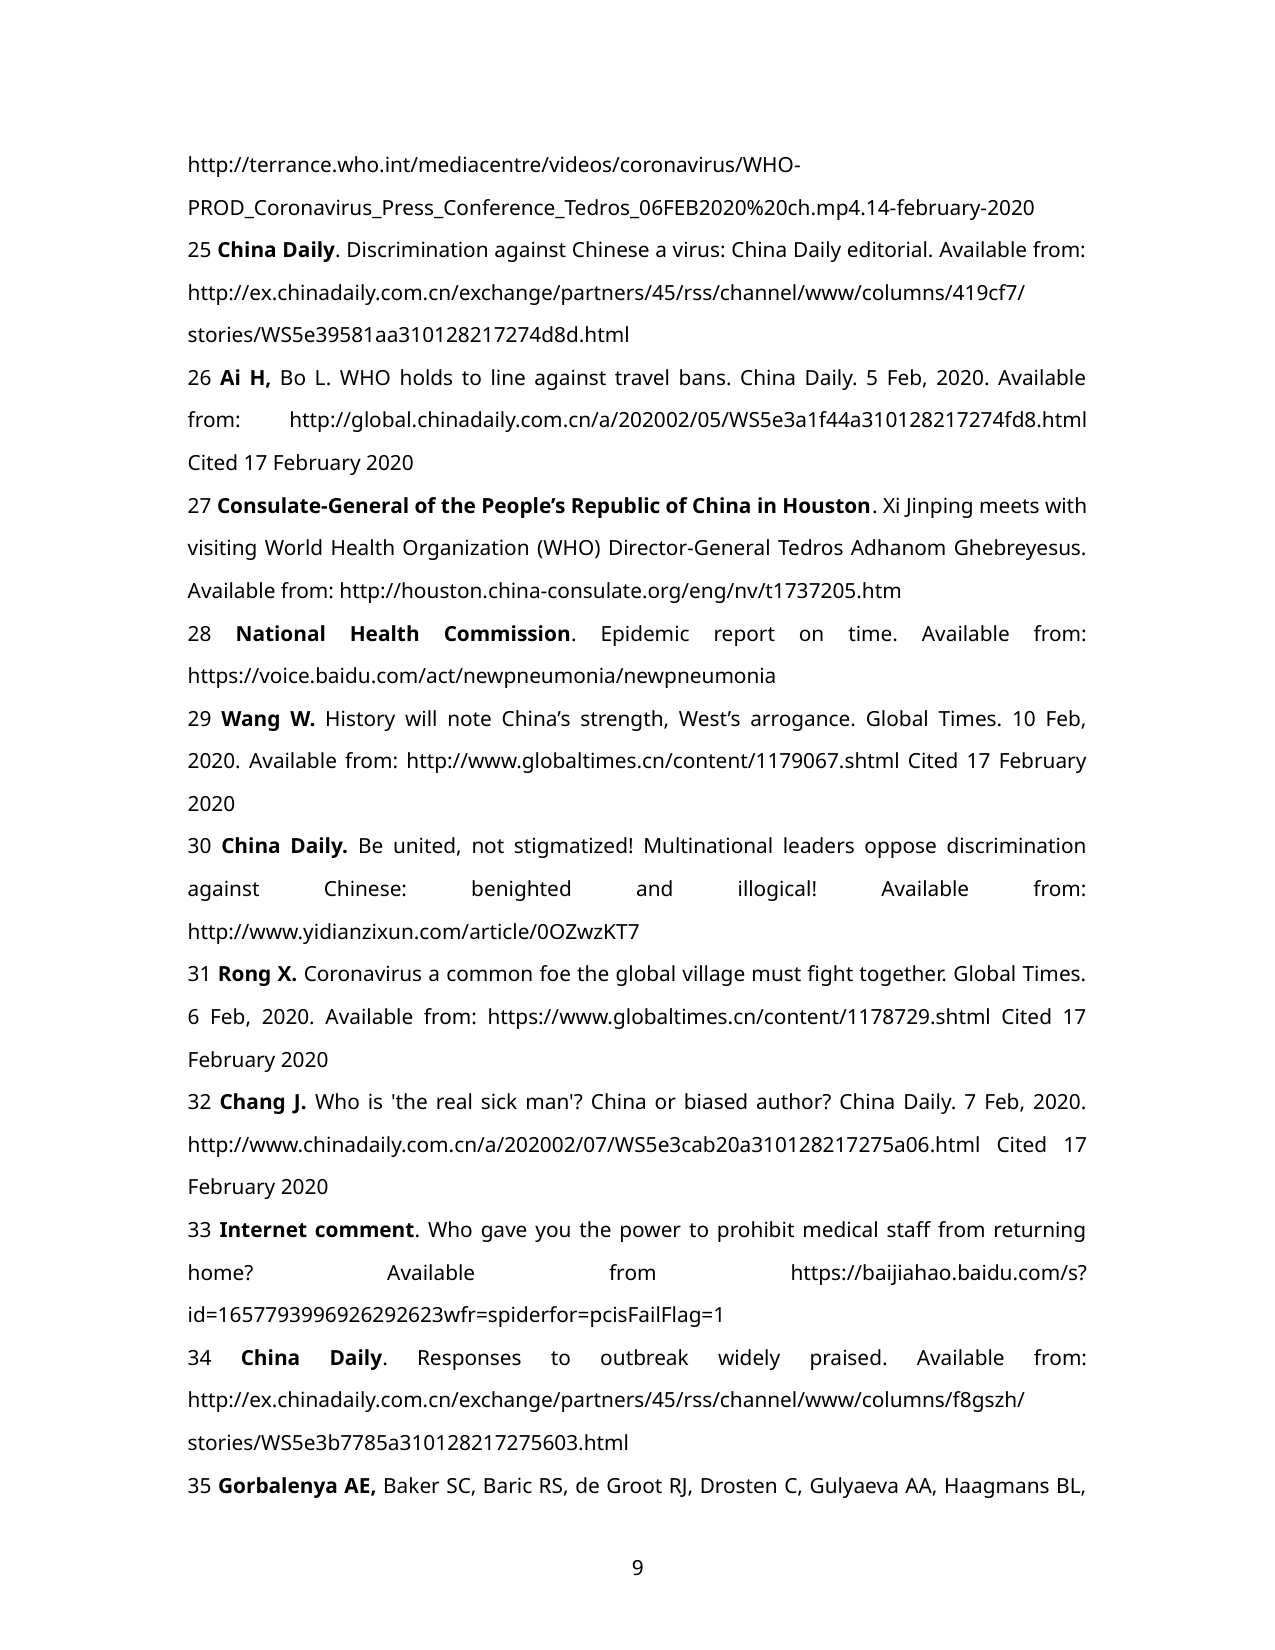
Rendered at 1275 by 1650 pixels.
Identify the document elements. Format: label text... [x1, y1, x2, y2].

text 32 Chang J. Who is 'the real sick man'? China or biased author? China Daily. 7 Feb, 2020. http://www.chinadaily.com.cn/a/202002/07/WS5e3cab20a310128217275a06.html Cited 17 February 2020 [187, 1087, 1087, 1201]
text 31 Rong X. Coronavirus a common foe the global village must fight together. Global Times. 6 Feb, 2020. Available from: https://www.globaltimes.cn/content/1178729.shtml Cited 17 February 2020 [187, 959, 1087, 1073]
text 27 Consulate-General of the People’s Republic of China in Houston. Xi Jinping meets with visiting World Health Organization (WHO) Director-General Tedros Adhanom Ghebreyesus. Available from: http://houston.china-consulate.org/eng/nv/t1737205.htm [187, 491, 1087, 604]
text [187, 1471, 1087, 1499]
text 25 China Daily. Discrimination against Chinese a virus: China Daily editorial. Available from: http://ex.chinadaily.com.cn/exchange/partners/45/rss/channel/www/columns/419cf7/stories/WS5e39581aa310128217274d8d.html [187, 235, 1087, 349]
text 26 Ai H, Bo L. WHO holds to line against travel bans. China Daily. 5 Feb, 2020. Available from: http://global.chinadaily.com.cn/a/202002/05/WS5e3a1f44a310128217274fd8.html Cited 17 February 2020 [187, 363, 1087, 477]
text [187, 150, 1087, 221]
text 28 National Health Commission. Epidemic report on time. Available from: https://voice.baidu.com/act/newpneumonia/newpneumonia [187, 619, 1087, 690]
text 29 Wang W. History will note China’s strength, West’s arrogance. Global Times. 10 Feb, 2020. Available from: http://www.globaltimes.cn/content/1179067.shtml Cited 17 February 2020 [187, 704, 1087, 817]
text 30 China Daily. Be united, not stigmatized! Multinational leaders oppose discrimination against Chinese: benighted and illogical! Available from: http://www.yidianzixun.com/article/0OZwzKT7 [187, 832, 1087, 945]
text 34 China Daily. Responses to outbreak widely praised. Available from: http://ex.chinadaily.com.cn/exchange/partners/45/rss/channel/www/columns/f8gszh/stories/WS5e3b7785a310128217275603.html [187, 1343, 1087, 1457]
text 33 Internet comment. Who gave you the power to prohibit medical staff from returning home? Available from https://baijiahao.baidu.com/s?id=1657793996926292623wfr=spiderfor=pcisFailFlag=1 [187, 1215, 1087, 1329]
